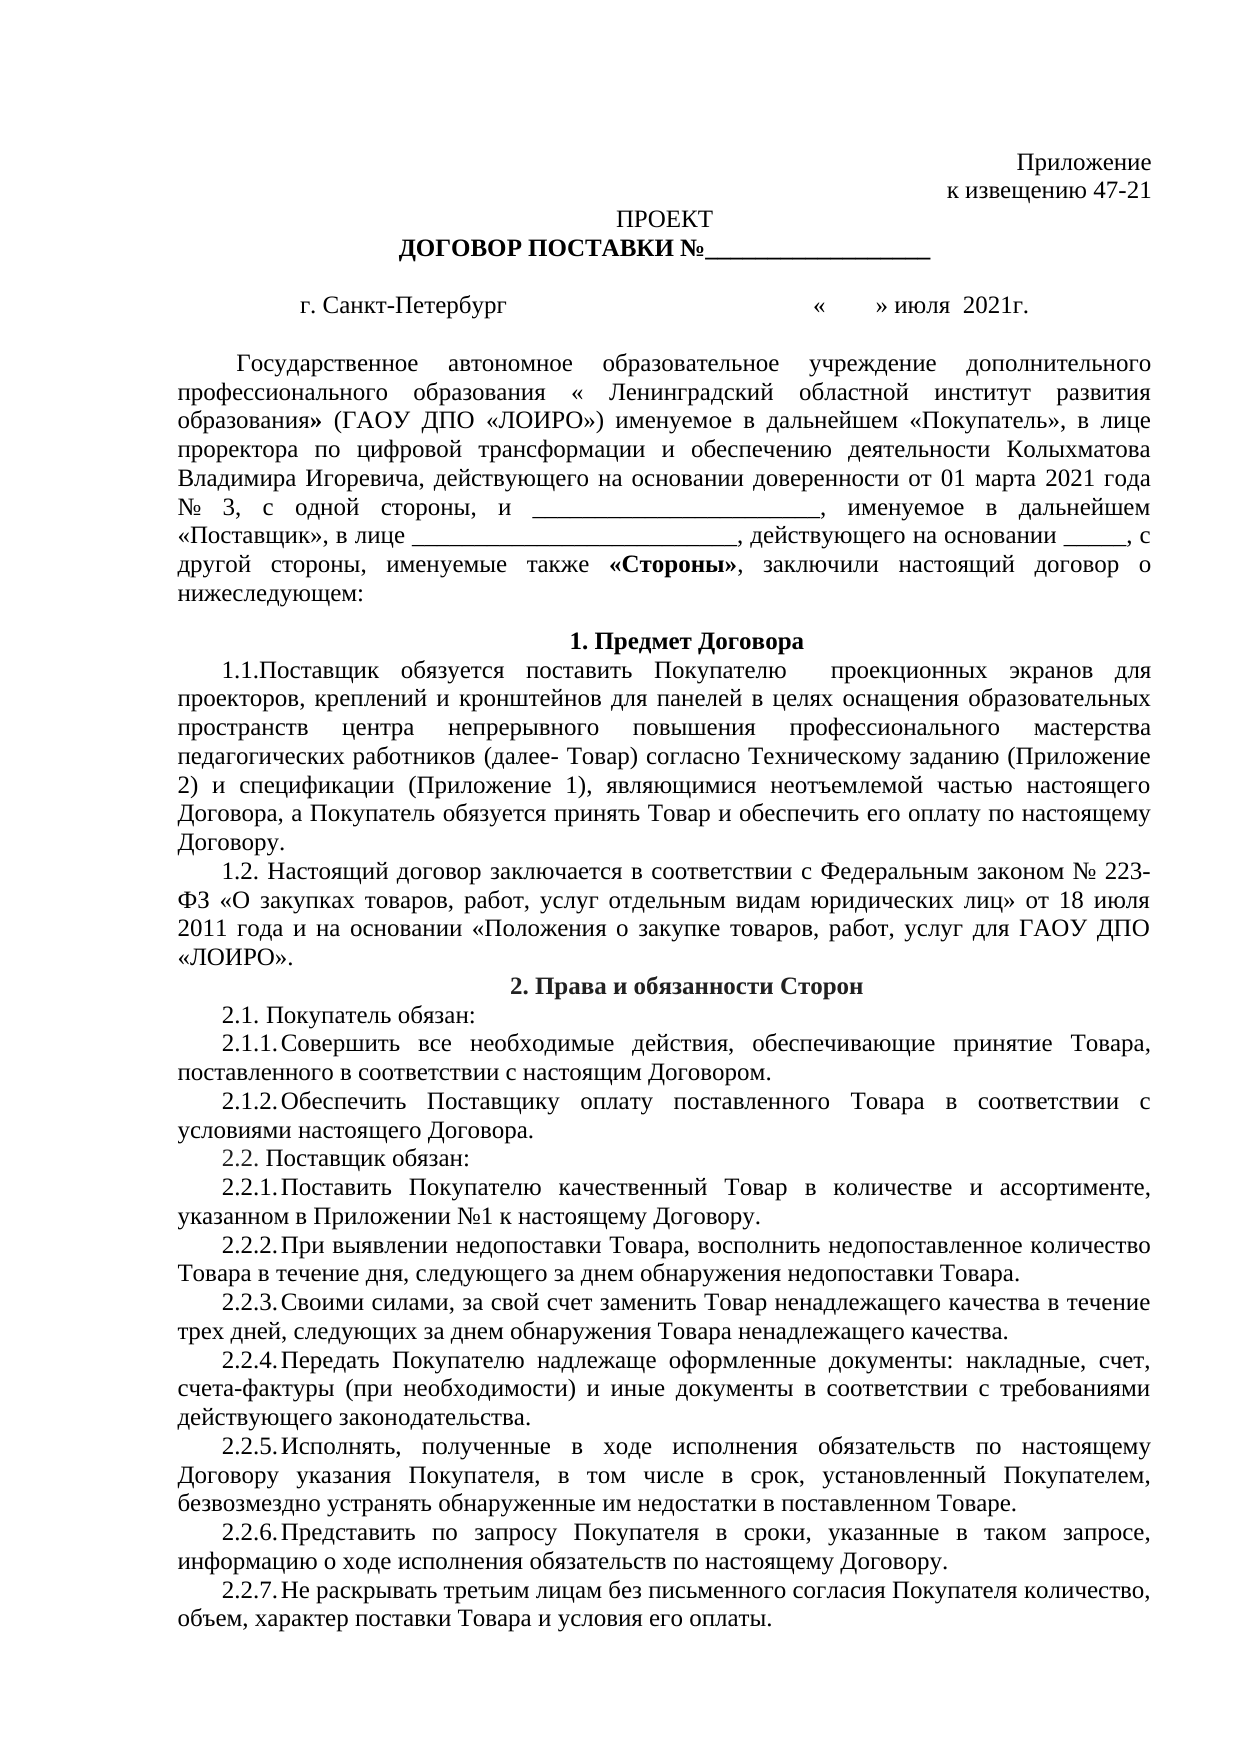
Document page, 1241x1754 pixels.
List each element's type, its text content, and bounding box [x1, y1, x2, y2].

text г. Санкт-Петербург « » июля 2021г. [177, 291, 1152, 319]
list Не раскрывать третьим лицам без письменного согласия Покупателя количество, объем, характер поставки Товара и условия его оплаты. [177, 1575, 1152, 1632]
text 1.1.Поставщик обязуется поставить Покупателю проекционных экранов для проекторов, креплений и кронштейнов для панелей в целях оснащения образовательных пространств центра непрерывного повышения профессионального мастерства педагогических работников (далее- Товар) согласно Техническому заданию (Приложение 2) и спецификации (Приложение 1), являющимися неотъемлемой частью настоящего Договора, а Покупатель обязуется принять Товар и обеспечить его оплату по настоящему Договору. [177, 741, 1152, 856]
list Поставить Покупателю качественный Товар в количестве и ассортименте, указанном в Приложении №1 к настоящему Договору. [177, 1172, 1152, 1230]
text Государственное автономное образовательное учреждение дополнительного профессионального образования « Ленинградский областной институт развития образования» (ГАОУ ДПО «ЛОИРО») именуемое в дальнейшем «Покупатель», в лице проректора по цифровой трансформации и обеспечению деятельности Колыхматова Владимира Игоревича, действующего на основании доверенности от 01 марта 2021 года № 3, с одной стороны, и _______________________, именуемое в дальнейшем «Поставщик», в лице __________________________, действующего на основании _____, с другой стороны, именуемые также «Стороны», заключили настоящий договор о нижеследующем: [177, 348, 1152, 607]
list Передать Покупателю надлежаще оформленные документы: накладные, счет, счета-фактуры (при необходимости) и иные документы в соответствии с требованиями действующего законодательства. [177, 1345, 1152, 1431]
list Обеспечить Поставщику оплату поставленного Товара в соответствии с условиями настоящего Договора. [177, 1086, 1152, 1143]
text 2. Права и обязанности Сторон [177, 971, 1152, 1000]
text 1.2. Настоящий договор заключается в соответствии с Федеральным законом № 223-ФЗ «О закупках товаров, работ, услуг отдельным видам юридических лиц» от 18 июля 2011 года и на основании «Положения о закупке товаров, работ, услуг для ГАОУ ДПО «ЛОИРО». [177, 856, 1152, 971]
subtitle ДОГОВОР ПОСТАВКИ №__________________ [177, 233, 1152, 262]
list Совершить все необходимые действия, обеспечивающие принятие Товара, поставленного в соответствии с настоящим Договором. [177, 1028, 1152, 1086]
text к извещению 47-21 [177, 176, 1152, 204]
list Представить по запросу Покупателя в сроки, указанные в таком запросе, информацию о ходе исполнения обязательств по настоящему Договору. [177, 1517, 1152, 1575]
list Своими силами, за свой счет заменить Товар ненадлежащего качества в течение трех дней, следующих за днем обнаружения Товара ненадлежащего качества. [177, 1287, 1152, 1345]
text ПРОЕКТ [177, 204, 1152, 233]
list Покупатель обязан: [177, 1000, 1152, 1028]
text 1. Предмет Договора [177, 626, 1152, 655]
text 2.2. Поставщик обязан: [177, 1143, 1152, 1172]
text Приложение [177, 147, 1152, 176]
list Исполнять, полученные в ходе исполнения обязательств по настоящему Договору указания Покупателя, в том числе в срок, установленный Покупателем, безвозмездно устранять обнаруженные им недостатки в поставленном Товаре. [177, 1431, 1152, 1517]
list При выявлении недопоставки Товара, восполнить недопоставленное количество Товара в течение дня, следующего за днем обнаружения недопоставки Товара. [177, 1230, 1152, 1287]
